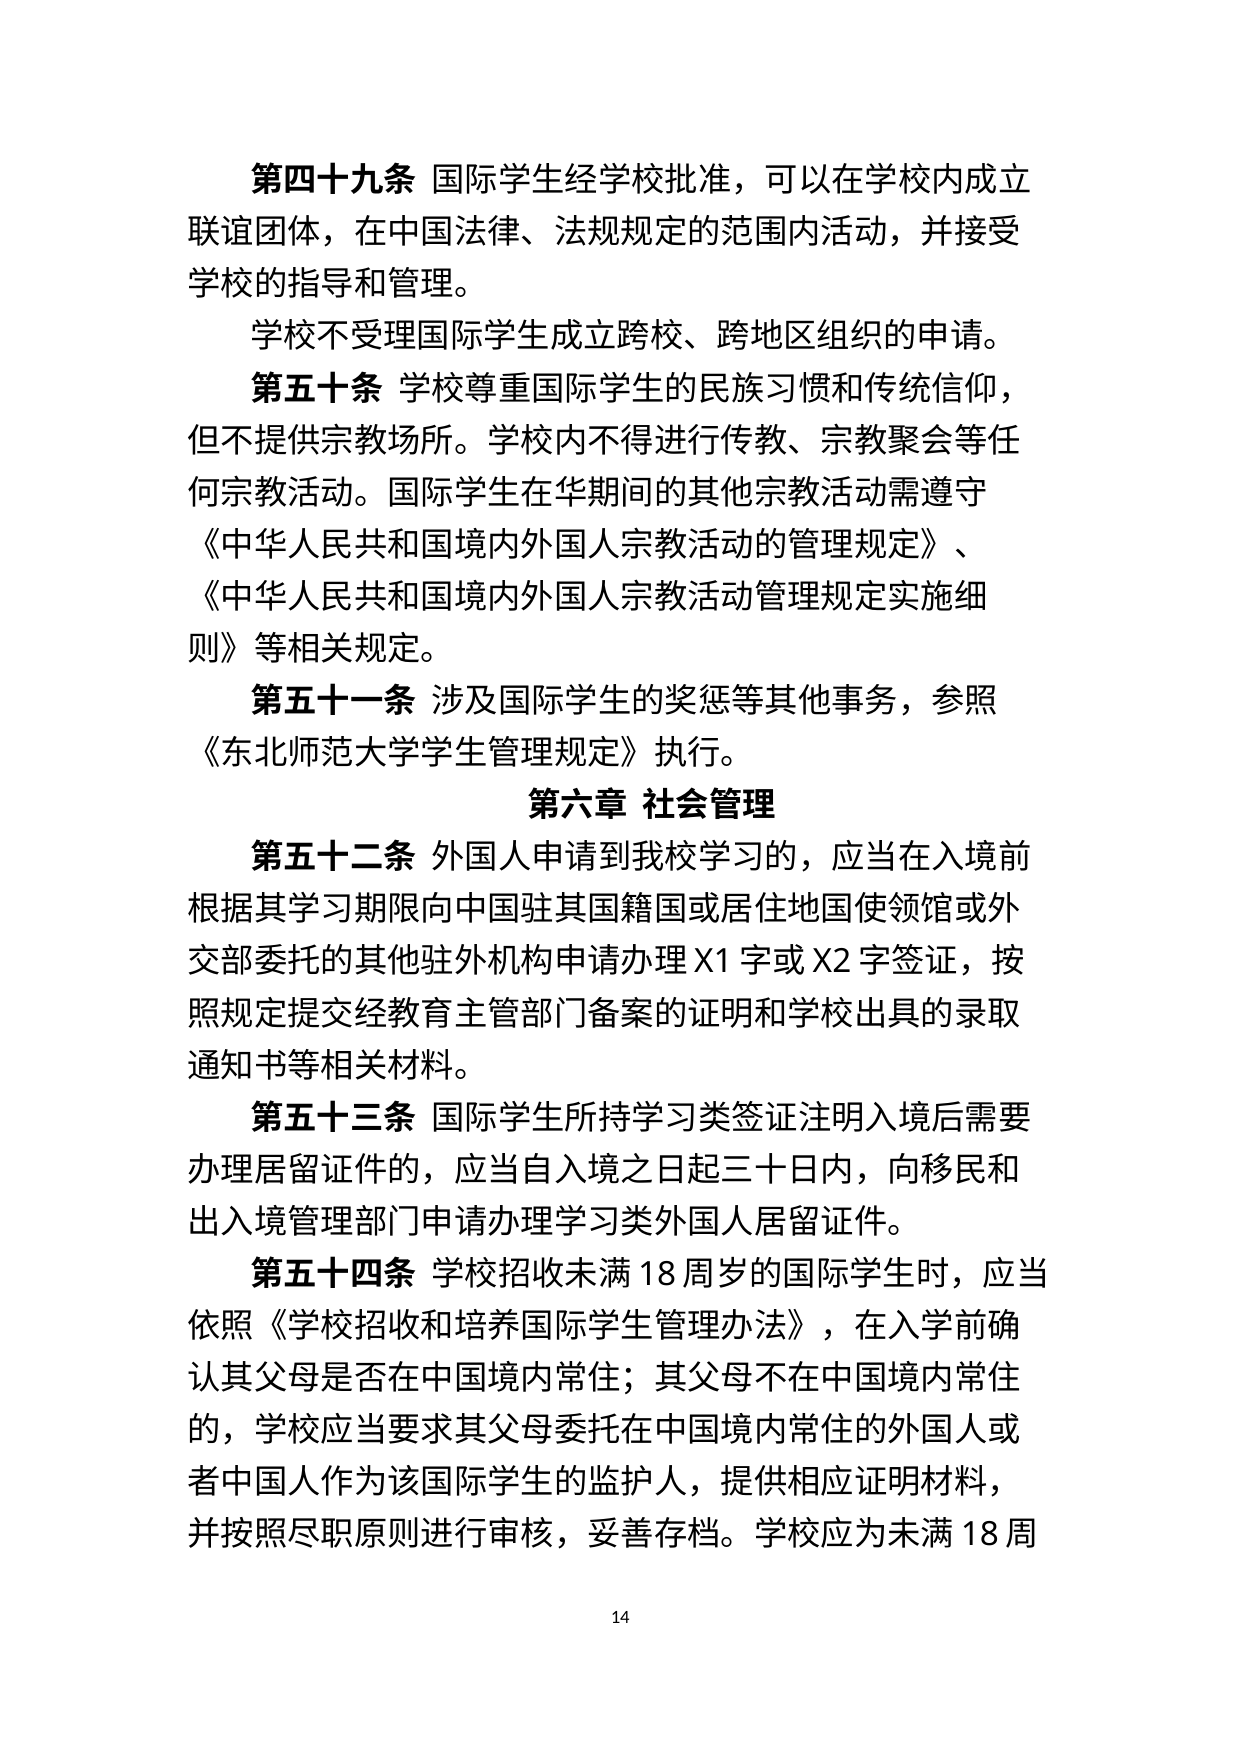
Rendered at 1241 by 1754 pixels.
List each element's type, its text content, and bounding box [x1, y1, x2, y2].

text 第六章 社会管理 [187, 775, 1053, 827]
text 学校不受理国际学生成立跨校、跨地区组织的申请。 [187, 306, 1053, 358]
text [187, 1244, 1053, 1556]
text 第五十条 学校尊重国际学生的民族习惯和传统信仰，但不提供宗教场所。学校内不得进行传教、宗教聚会等任何宗教活动。国际学生在华期间的其他宗教活动需遵守《中华人民共和国境内外国人宗教活动的管理规定》、《中华人民共和国境内外国人宗教活动管理规定实施细则》等相关规定。 [187, 358, 1053, 671]
text 第五十二条 外国人申请到我校学习的，应当在入境前根据其学习期限向中国驻其国籍国或居住地国使领馆或外交部委托的其他驻外机构申请办理X1字或X2字签证，按照规定提交经教育主管部门备案的证明和学校出具的录取通知书等相关材料。 [187, 827, 1053, 1087]
text 第五十一条 涉及国际学生的奖惩等其他事务，参照《东北师范大学学生管理规定》执行。 [187, 671, 1053, 775]
text 第五十三条 国际学生所持学习类签证注明入境后需要办理居留证件的，应当自入境之日起三十日内，向移民和出入境管理部门申请办理学习类外国人居留证件。 [187, 1087, 1053, 1244]
text 第四十九条 国际学生经学校批准，可以在学校内成立联谊团体，在中国法律、法规规定的范围内活动，并接受学校的指导和管理。 [187, 150, 1053, 306]
